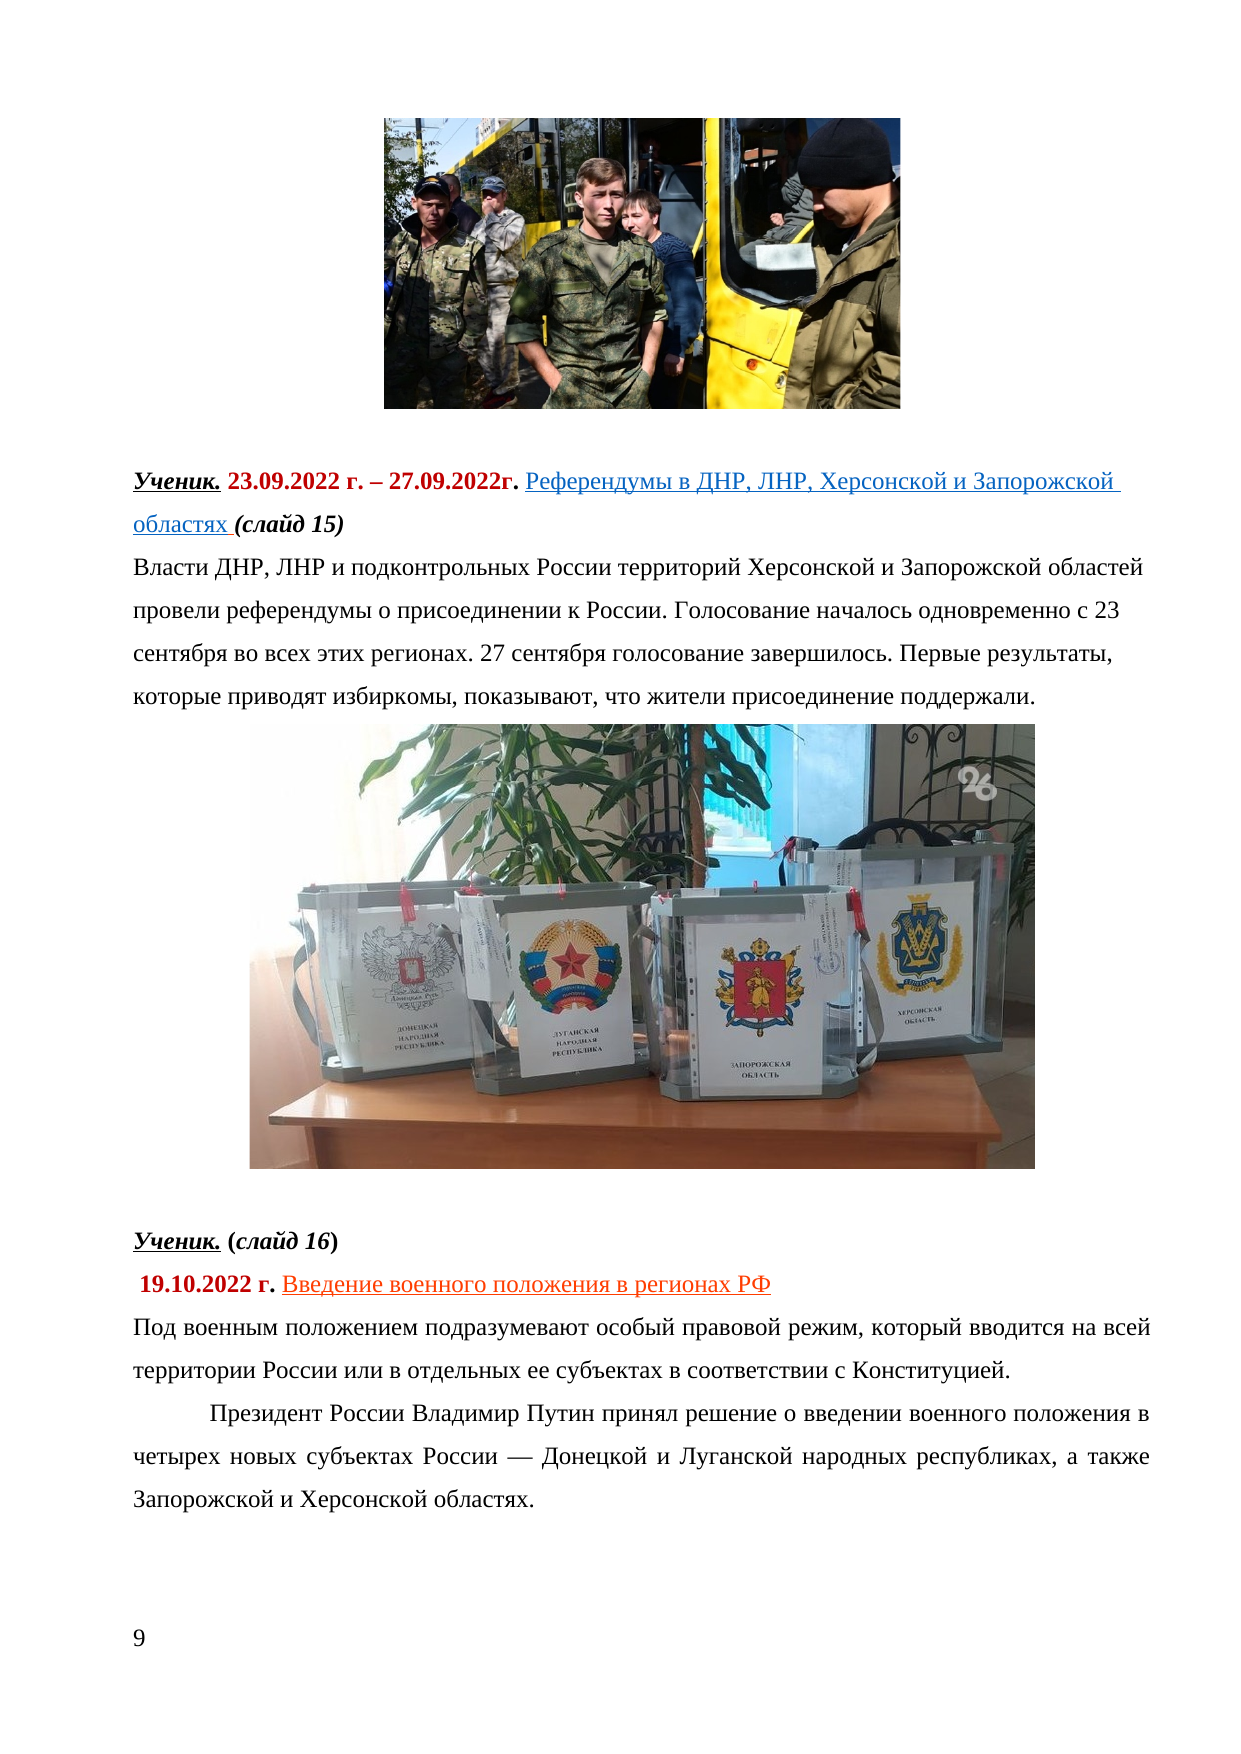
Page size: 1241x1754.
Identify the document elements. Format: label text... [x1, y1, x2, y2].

picture [384, 118, 901, 409]
text Президент России Владимир Путин принял решение о введении военного положения в четырех новых субъектах России — Донецкой и Луганской народных республиках, а также Запорожской и Херсонской областях. [133, 1398, 1152, 1513]
text 19.10.2022 г. Введение военного положения в регионах РФ [133, 1269, 1152, 1298]
text Ученик. (слайд 16) [133, 1226, 1152, 1254]
text Ученик. 23.09.2022 г. – 27.09.2022г. Референдумы в ДНР, ЛНР, Херсонской и Запорожской областях (слайд 15) [133, 466, 1152, 538]
text Власти ДНР, ЛНР и подконтрольных России территорий Херсонской и Запорожской областей провели референдумы о присоединении к России. Голосование началось одновременно с 23 сентября во всех этих регионах. 27 сентября голосование завершилось. Первые результаты, которые приводят избиркомы, показывают, что жители присоединение поддержали. [133, 552, 1152, 710]
text Под военным положением подразумевают особый правовой режим, который вводится на всей территории России или в отдельных ее субъектах в соответствии с Конституцией. [133, 1312, 1152, 1384]
picture [249, 724, 1035, 1169]
